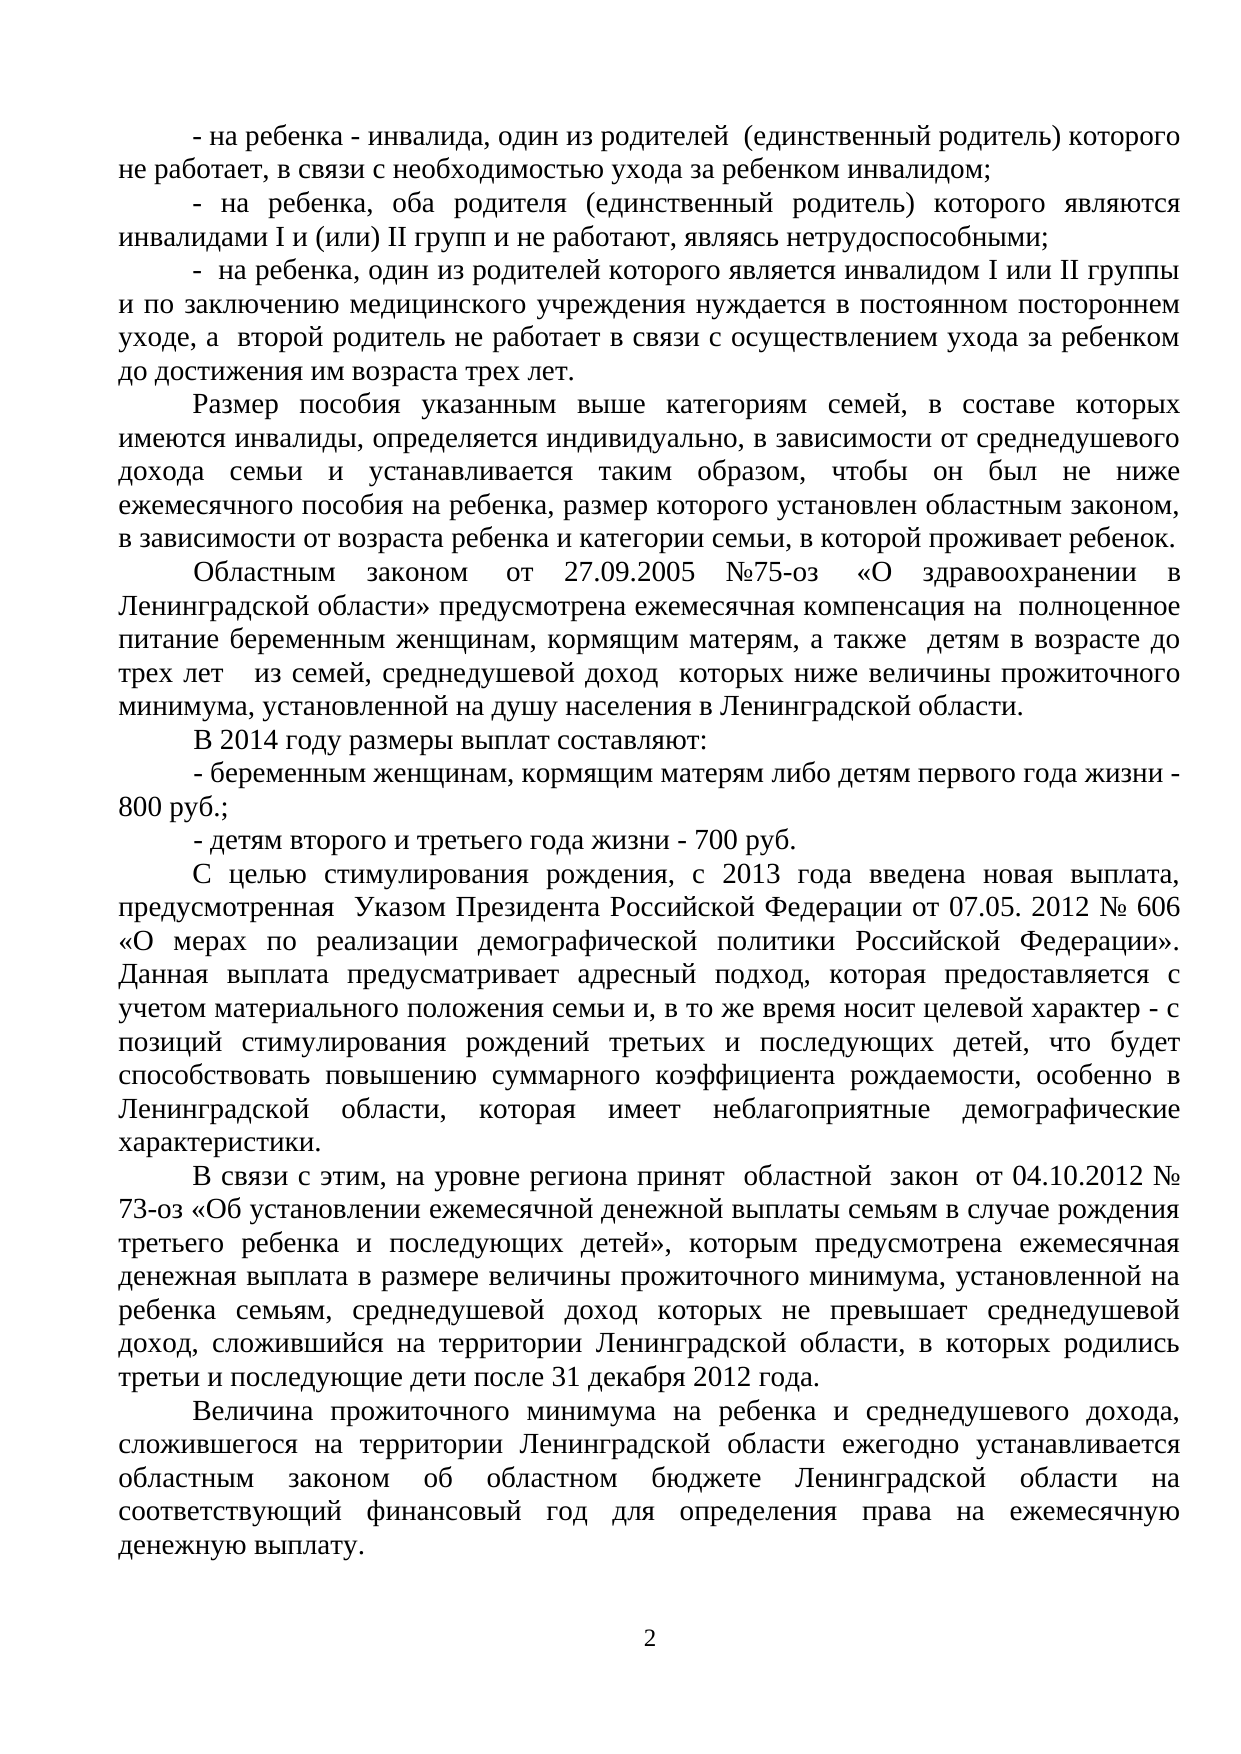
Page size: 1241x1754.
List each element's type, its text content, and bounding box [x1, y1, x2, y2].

text - беременным женщинам, кормящим матерям либо детям первого года жизни - 800 руб.; [118, 755, 1181, 822]
text - детям второго и третьего года жизни - 700 руб. [118, 822, 1181, 856]
text - на ребенка - инвалида, один из родителей (единственный родитель) которого не работает, в связи с необходимостью ухода за ребенком инвалидом; [118, 118, 1181, 185]
text - на ребенка, оба родителя (единственный родитель) которого являются инвалидами I и (или) II групп и не работают, являясь нетрудоспособными; [118, 185, 1181, 252]
text В связи с этим, на уровне региона принят областной закон от 04.10.2012 № 73-оз «Об установлении ежемесячной денежной выплаты семьям в случае рождения третьего ребенка и последующих детей», которым предусмотрена ежемесячная денежная выплата в размере величины прожиточного минимума, установленной на ребенка семьям, среднедушевой доход которых не превышает среднедушевой доход, сложившийся на территории Ленинградской области, в которых родились третьи и последующие дети после 31 декабря 2012 года. [118, 1158, 1181, 1393]
text Областным законом от 27.09.2005 №75-оз «О здравоохранении в Ленинградской области» предусмотрена ежемесячная компенсация на полноценное питание беременным женщинам, кормящим матерям, а также детям в возрасте до трех лет из семей, среднедушевой доход которых ниже величины прожиточного минимума, установленной на душу населения в Ленинградской области. [118, 554, 1181, 722]
text С целью стимулирования рождения, с 2013 года введена новая выплата, предусмотренная Указом Президента Российской Федерации от 07.05. 2012 № 606 «О мерах по реализации демографической политики Российской Федерации». Данная выплата предусматривает адресный подход, которая предоставляется с учетом материального положения семьи и, в то же время носит целевой характер - с позиций стимулирования рождений третьих и последующих детей, что будет способствовать повышению суммарного коэффициента рождаемости, особенно в Ленинградской области, которая имеет неблагоприятные демографические характеристики. [118, 856, 1181, 1158]
text - на ребенка, один из родителей которого является инвалидом I или II группы и по заключению медицинского учреждения нуждается в постоянном постороннем уходе, а второй родитель не работает в связи с осуществлением ухода за ребенком до достижения им возраста трех лет. [118, 252, 1181, 386]
text В 2014 году размеры выплат составляют: [118, 722, 1181, 755]
text Величина прожиточного минимума на ребенка и среднедушевого дохода, сложившегося на территории Ленинградской области ежегодно устанавливается областным законом об областном бюджете Ленинградской области на соответствующий финансовый год для определения права на ежемесячную денежную выплату. [118, 1393, 1181, 1560]
text Размер пособия указанным выше категориям семей, в составе которых имеются инвалиды, определяется индивидуально, в зависимости от среднедушевого дохода семьи и устанавливается таким образом, чтобы он был не ниже ежемесячного пособия на ребенка, размер которого установлен областным законом, в зависимости от возраста ребенка и категории семьи, в которой проживает ребенок. [118, 386, 1181, 554]
